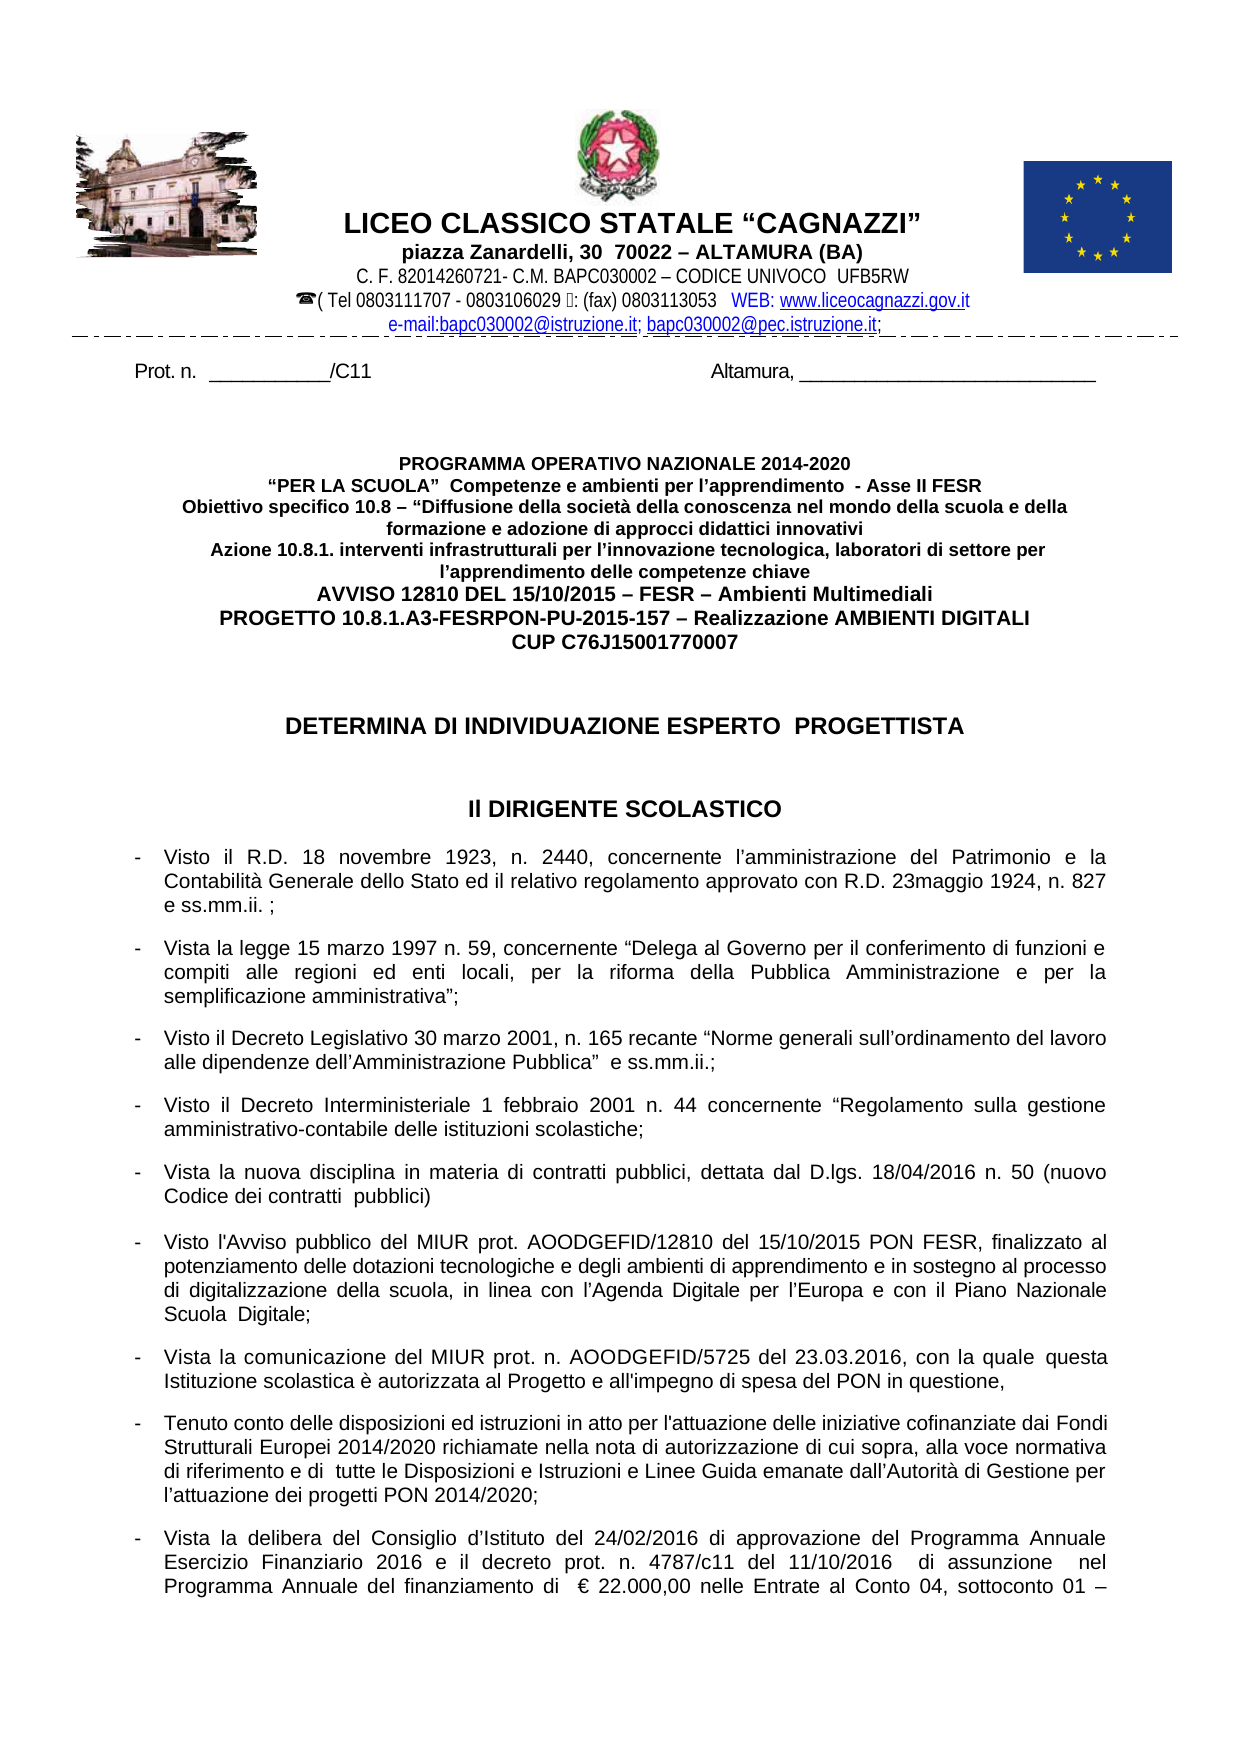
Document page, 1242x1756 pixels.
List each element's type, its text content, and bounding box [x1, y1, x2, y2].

text “PER LA SCUOLA” Competenze e ambienti per l’apprendimento - Asse II FESR [134, 474, 1115, 496]
list Tenuto conto delle disposizioni ed istruzioni in atto per l'attuazione delle iniziative cofinanziate dai Fondi Strutturali Europei 2014/2020 richiamate nella nota di autorizzazione di cui sopra, alla voce normativa di riferimento e di tutte le Disposizioni e Istruzioni e Linee Guida emanate dall’Autorità di Gestione per l’attuazione dei progetti PON 2014/2020; [134, 1411, 1108, 1507]
table_header LICEO CLASSICO STATALE “CAGNAZZI” piazza Zanardelli, 30 70022 – ALTAMURA (BA) C. F. 82014260721- C.M. BAPC030002 – CODICE UNIVOCO UFB5RW ( Tel 0803111707 - 0803106029 : (fax) 0803113053 WEB: www.liceocagnazzi.gov.it e-mail:bapc030002@istruzione.it; bapc030002@pec.istruzione.it; [256, 104, 1009, 336]
text PROGETTO 10.8.1.A3-FESRPON-PU-2015-157 – Realizzazione AMBIENTI DIGITALI [134, 606, 1115, 630]
list Vista la comunicazione del MIUR prot. n. AOODGEFID/5725 del 23.03.2016, con la quale questa Istituzione scolastica è autorizzata al Progetto e all'impegno di spesa del PON in questione, [134, 1344, 1108, 1392]
text AVVISO 12810 DEL 15/10/2015 – FESR – Ambienti Multimediali [134, 582, 1115, 606]
list Visto il R.D. 18 novembre 1923, n. 2440, concernente l’amministrazione del Patrimonio e la Contabilità Generale dello Stato ed il relativo regolamento approvato con R.D. 23maggio 1924, n. 827 e ss.mm.ii. ; [134, 845, 1108, 917]
text PROGRAMMA OPERATIVO NAZIONALE 2014-2020 [134, 453, 1115, 474]
list Visto il Decreto Legislativo 30 marzo 2001, n. 165 recante “Norme generali sull’ordinamento del lavoro alle dipendenze dell’Amministrazione Pubblica” e ss.mm.ii.; [134, 1026, 1108, 1074]
text DETERMINA DI INDIVIDUAZIONE ESPERTO PROGETTISTA [134, 712, 1115, 767]
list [134, 1526, 1108, 1599]
text Azione 10.8.1. interventi infrastrutturali per l’innovazione tecnologica, laboratori di settore per l’apprendimento delle competenze chiave [134, 539, 1115, 582]
list Vista la nuova disciplina in materia di contratti pubblici, dettata dal D.lgs. 18/04/2016 n. 50 (nuovo Codice dei contratti pubblici) [134, 1159, 1108, 1207]
picture [1023, 161, 1172, 273]
list Vista la legge 15 marzo 1997 n. 59, concernente “Delega al Governo per il conferimento di funzioni e compiti alle regioni ed enti locali, per la riforma della Pubblica Amministrazione e per la semplificazione amministrativa”; [134, 936, 1108, 1007]
text Obiettivo specifico 10.8 – “Diffusione della società della conoscenza nel mondo della scuola e della formazione e adozione di approcci didattici innovativi [134, 496, 1115, 539]
text CUP C76J15001770007 [134, 630, 1115, 654]
picture [575, 109, 661, 206]
list Visto l'Avviso pubblico del MIUR prot. AOODGEFID/12810 del 15/10/2015 PON FESR, finalizzato al potenziamento delle dotazioni tecnologiche e degli ambienti di apprendimento e in sostegno al processo di digitalizzazione della scuola, in linea con l’Agenda Digitale per l’Europa e con il Piano Nazionale Scuola Digitale; [134, 1230, 1108, 1326]
list Visto il Decreto Interministeriale 1 febbraio 2001 n. 44 concernente “Regolamento sulla gestione amministrativo-contabile delle istituzioni scolastiche; [134, 1093, 1108, 1141]
table_header [1009, 104, 1178, 336]
table_header [72, 104, 256, 336]
text Il DIRIGENTE SCOLASTICO [134, 795, 1115, 822]
text Prot. n. ___________/C11 Altamura, ___________________________ [134, 359, 1115, 383]
